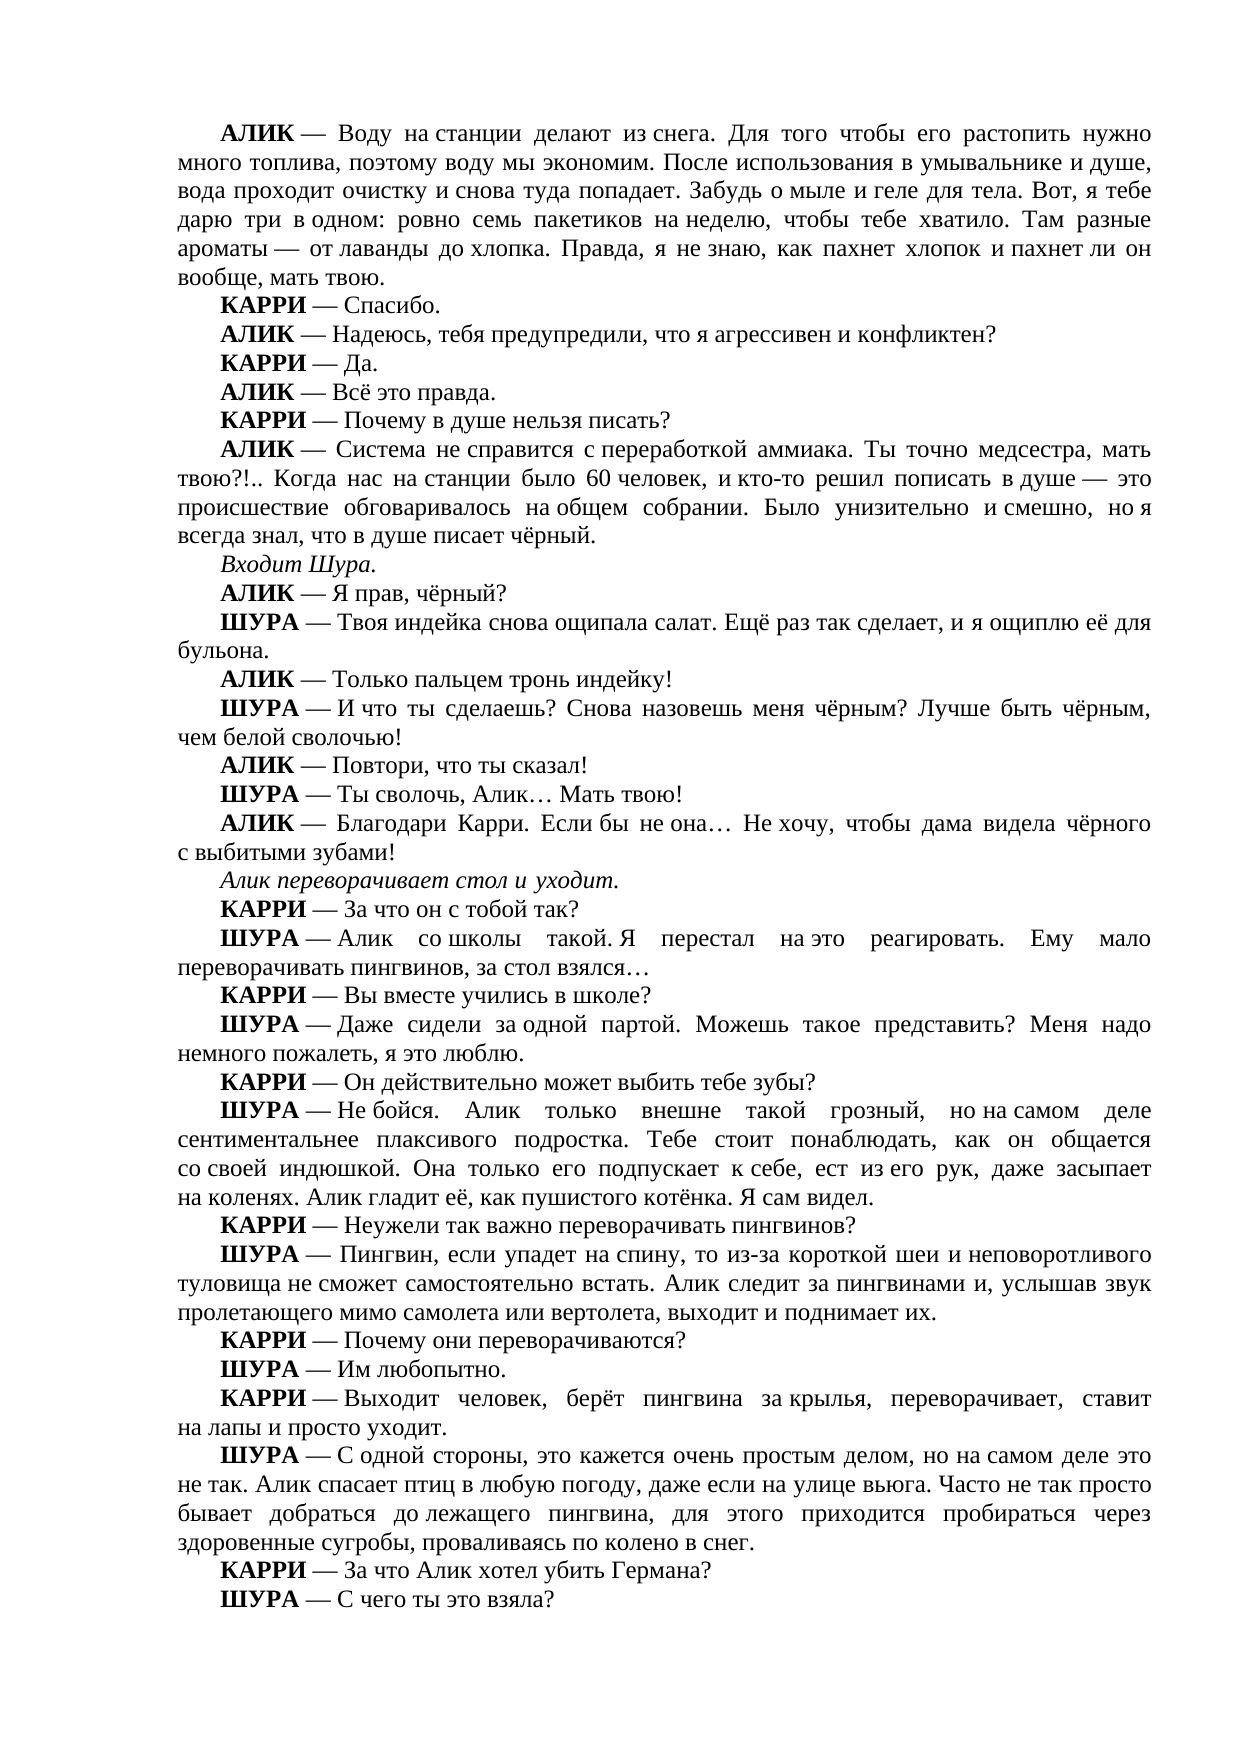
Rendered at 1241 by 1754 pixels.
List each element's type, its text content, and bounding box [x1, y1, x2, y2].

text КАРРИ — За что Алик хотел убить Германа? [177, 1556, 1152, 1584]
text АЛИК — Я прав, чёрный? [177, 578, 1152, 607]
text АЛИК — Всё это правда. [177, 377, 1152, 406]
text КАРРИ — Вы вместе учились в школе? [177, 981, 1152, 1009]
text ШУРА — И что ты сделаешь? Снова назовешь меня чёрным? Лучше быть чёрным, чем белой сволочью! [177, 693, 1152, 751]
text Входит Шура. [177, 549, 1152, 578]
text ШУРА — Пингвин, если упадет на спину, то из-за короткой шеи и неповоротливого туловища не сможет самостоятельно встать. Алик следит за пингвинами и, услышав звук пролетающего мимо самолета или вертолета, выходит и поднимает их. [177, 1239, 1152, 1326]
text ШУРА — Ты сволочь, Алик… Мать твою! [177, 779, 1152, 808]
text КАРРИ — Да. [177, 348, 1152, 377]
text КАРРИ — Неужели так важно переворачивать пингвинов? [177, 1211, 1152, 1239]
text ШУРА — Алик со школы такой. Я перестал на это реагировать. Ему мало переворачивать пингвинов, за стол взялся… [177, 923, 1152, 981]
text ШУРА — С чего ты это взяла? [177, 1584, 1152, 1613]
text КАРРИ — За что он с тобой так? [177, 894, 1152, 923]
text ШУРА — Даже сидели за одной партой. Можешь такое представить? Меня надо немного пожалеть, я это люблю. [177, 1009, 1152, 1067]
text АЛИК — Повтори, что ты сказал! [177, 751, 1152, 779]
text КАРРИ — Почему они переворачиваются? [177, 1326, 1152, 1354]
text АЛИК — Только пальцем тронь индейку! [177, 664, 1152, 693]
text КАРРИ — Почему в душе нельзя писать? [177, 406, 1152, 434]
text КАРРИ — Спасибо. [177, 291, 1152, 319]
text ШУРА — Не бойся. Алик только внешне такой грозный, но на самом деле сентиментальнее плаксивого подростка. Тебе стоит понаблюдать, как он общается со своей индюшкой. Она только его подпускает к себе, ест из его рук, даже засыпает на коленях. Алик гладит её, как пушистого котёнка. Я сам видел. [177, 1096, 1152, 1211]
text АЛИК — Надеюсь, тебя предупредили, что я агрессивен и конфликтен? [177, 319, 1152, 348]
text ШУРА — Им любопытно. [177, 1354, 1152, 1383]
text ШУРА — С одной стороны, это кажется очень простым делом, но на самом деле это не так. Алик спасает птиц в любую погоду, даже если на улице вьюга. Часто не так просто бывает добраться до лежащего пингвина, для этого приходится пробираться через здоровенные сугробы, проваливаясь по колено в снег. [177, 1441, 1152, 1556]
text КАРРИ — Выходит человек, берёт пингвина за крылья, переворачивает, ставит на лапы и просто уходит. [177, 1383, 1152, 1441]
text Алик переворачивает стол и уходит. [177, 866, 1152, 894]
text АЛИК — Система не справится с переработкой аммиака. Ты точно медсестра, мать твою?!.. Когда нас на станции было 60 человек, и кто-то решил пописать в душе — это происшествие обговаривалось на общем собрании. Было унизительно и смешно, но я всегда знал, что в душе писает чёрный. [177, 434, 1152, 549]
text АЛИК — Благодари Карри. Если бы не она… Не хочу, чтобы дама видела чёрного с выбитыми зубами! [177, 808, 1152, 866]
text КАРРИ — Он действительно может выбить тебе зубы? [177, 1067, 1152, 1096]
text ШУРА — Твоя индейка снова ощипала салат. Ещё раз так сделает, и я ощиплю её для бульона. [177, 607, 1152, 664]
text АЛИК — Воду на станции делают из снега. Для того чтобы его растопить нужно много топлива, поэтому воду мы экономим. После использования в умывальнике и душе, вода проходит очистку и снова туда попадает. Забудь о мыле и геле для тела. Вот, я тебе дарю три в одном: ровно семь пакетиков на неделю, чтобы тебе хватило. Там разные ароматы — от лаванды до хлопка. Правда, я не знаю, как пахнет хлопок и пахнет ли он вообще, мать твою. [177, 118, 1152, 291]
